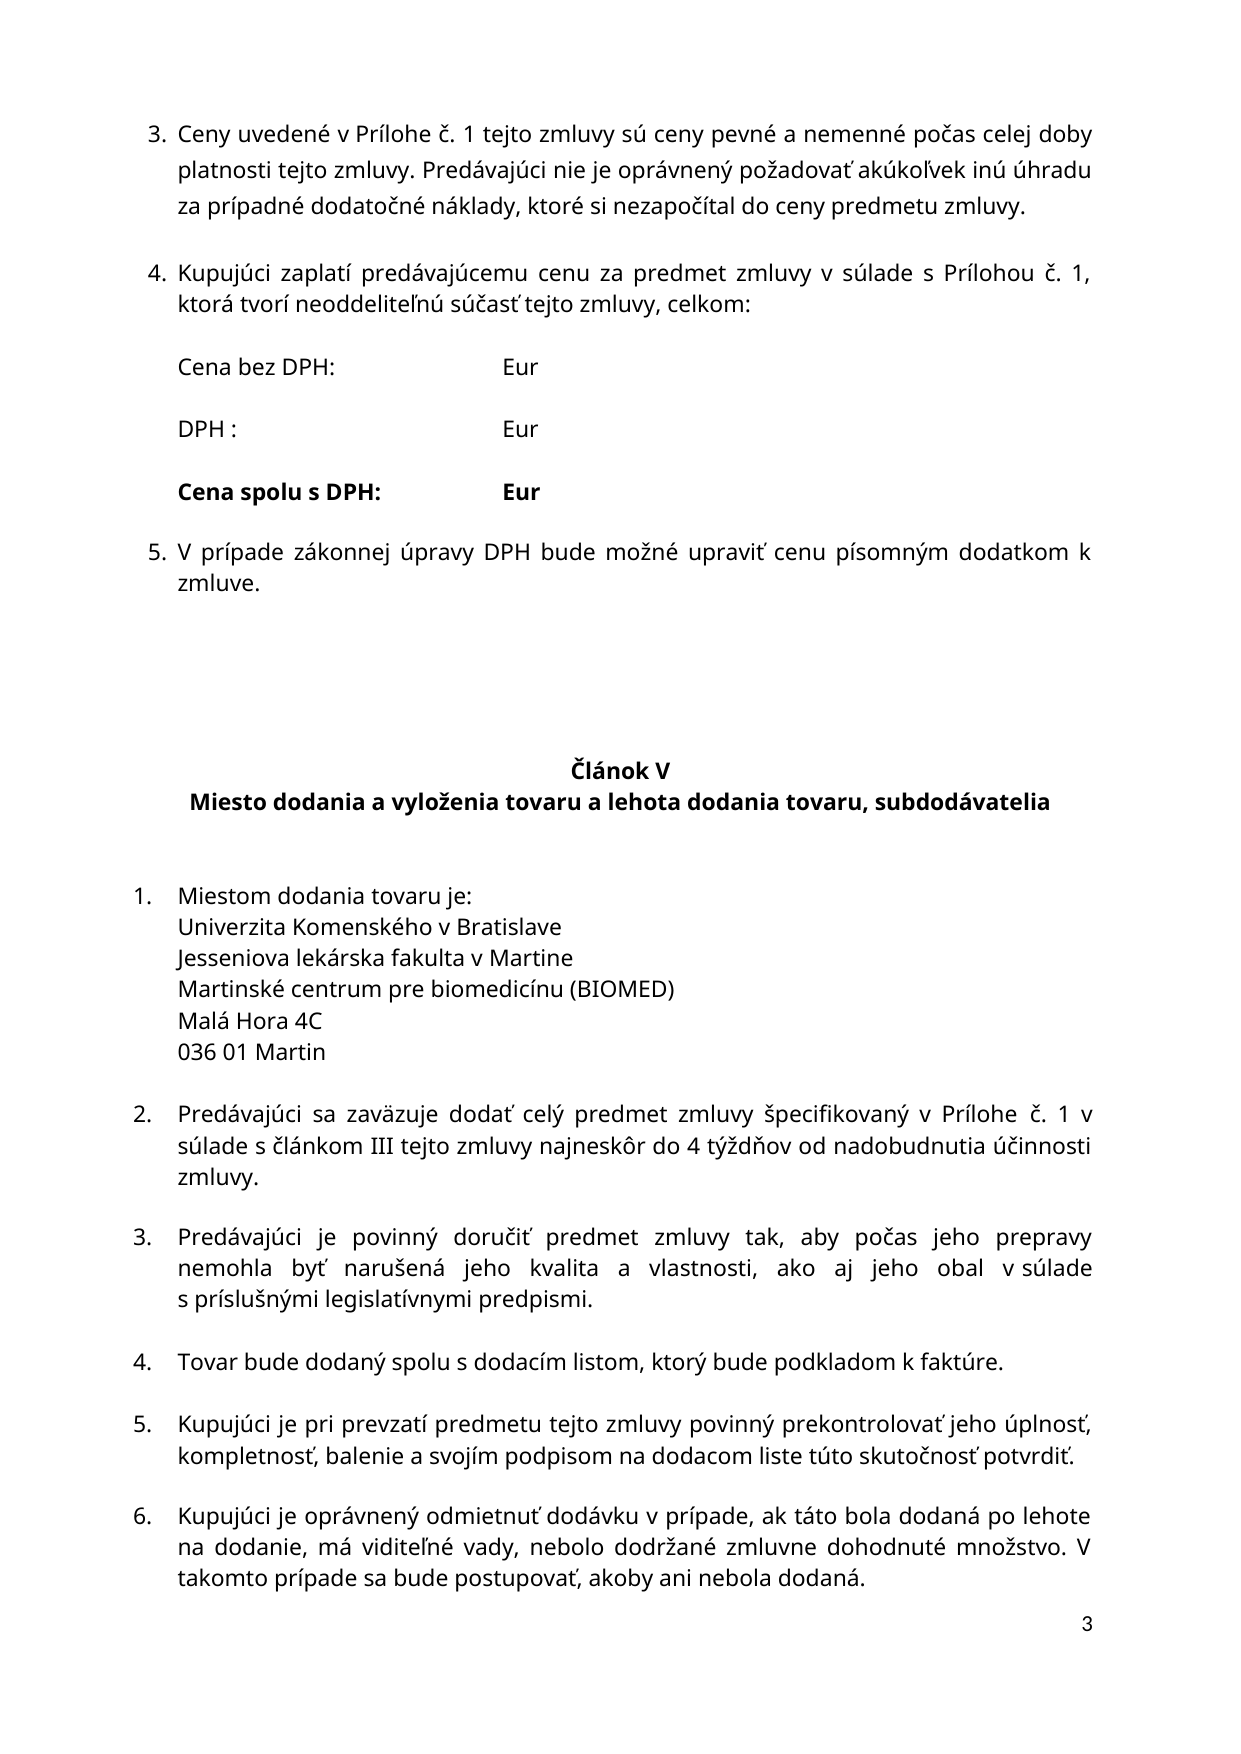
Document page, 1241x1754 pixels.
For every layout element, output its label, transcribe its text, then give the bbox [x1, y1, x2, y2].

text Cena bez DPH: Eur [148, 351, 1092, 382]
text Miesto dodania a vyloženia tovaru a lehota dodania tovaru, subdodávatelia [148, 786, 1092, 817]
text Článok V [148, 755, 1092, 786]
text 036 01 Martin [148, 1036, 1092, 1067]
text Jesseniova lekárska fakulta v Martine [148, 942, 1092, 973]
list Kupujúci je oprávnený odmietnuť dodávku v prípade, ak táto bola dodaná po lehote na dodanie, má viditeľné vady, nebolo dodržané zmluvne dohodnuté množstvo. V takomto prípade sa bude postupovať, akoby ani nebola dodaná. [133, 1500, 1092, 1593]
list V prípade zákonnej úpravy DPH bude možné upraviť cenu písomným dodatkom k zmluve. [148, 536, 1092, 598]
list Predávajúci sa zaväzuje dodať celý predmet zmluvy špecifikovaný v Prílohe č. 1 v súlade s článkom III tejto zmluvy najneskôr do 4 týždňov od nadobudnutia účinnosti zmluvy. [133, 1098, 1092, 1192]
text Martinské centrum pre biomedicínu (BIOMED) [148, 973, 1092, 1005]
text Univerzita Komenského v Bratislave [148, 911, 1092, 942]
list Miestom dodania tovaru je: [133, 880, 1092, 911]
list Ceny uvedené v Prílohe č. 1 tejto zmluvy sú ceny pevné a nemenné počas celej doby platnosti tejto zmluvy. Predávajúci nie je oprávnený požadovať akúkoľvek inú úhradu za prípadné dodatočné náklady, ktoré si nezapočítal do ceny predmetu zmluvy. [148, 118, 1092, 221]
text Malá Hora 4C [148, 1005, 1092, 1036]
list Predávajúci je povinný doručiť predmet zmluvy tak, aby počas jeho prepravy nemohla byť narušená jeho kvalita a vlastnosti, ako aj jeho obal v súlade s príslušnými legislatívnymi predpismi. [133, 1221, 1092, 1315]
list Kupujúci je pri prevzatí predmetu tejto zmluvy povinný prekontrolovať jeho úplnosť, kompletnosť, balenie a svojím podpisom na dodacom liste túto skutočnosť potvrdiť. [133, 1408, 1092, 1471]
list Tovar bude dodaný spolu s dodacím listom, ktorý bude podkladom k faktúre. [133, 1346, 1092, 1377]
list Kupujúci zaplatí predávajúcemu cenu za predmet zmluvy v súlade s Prílohou č. 1, ktorá tvorí neoddeliteľnú súčasť tejto zmluvy, celkom: [148, 257, 1092, 320]
text Cena spolu s DPH: Eur [148, 476, 1092, 507]
text DPH : Eur [148, 413, 1092, 445]
